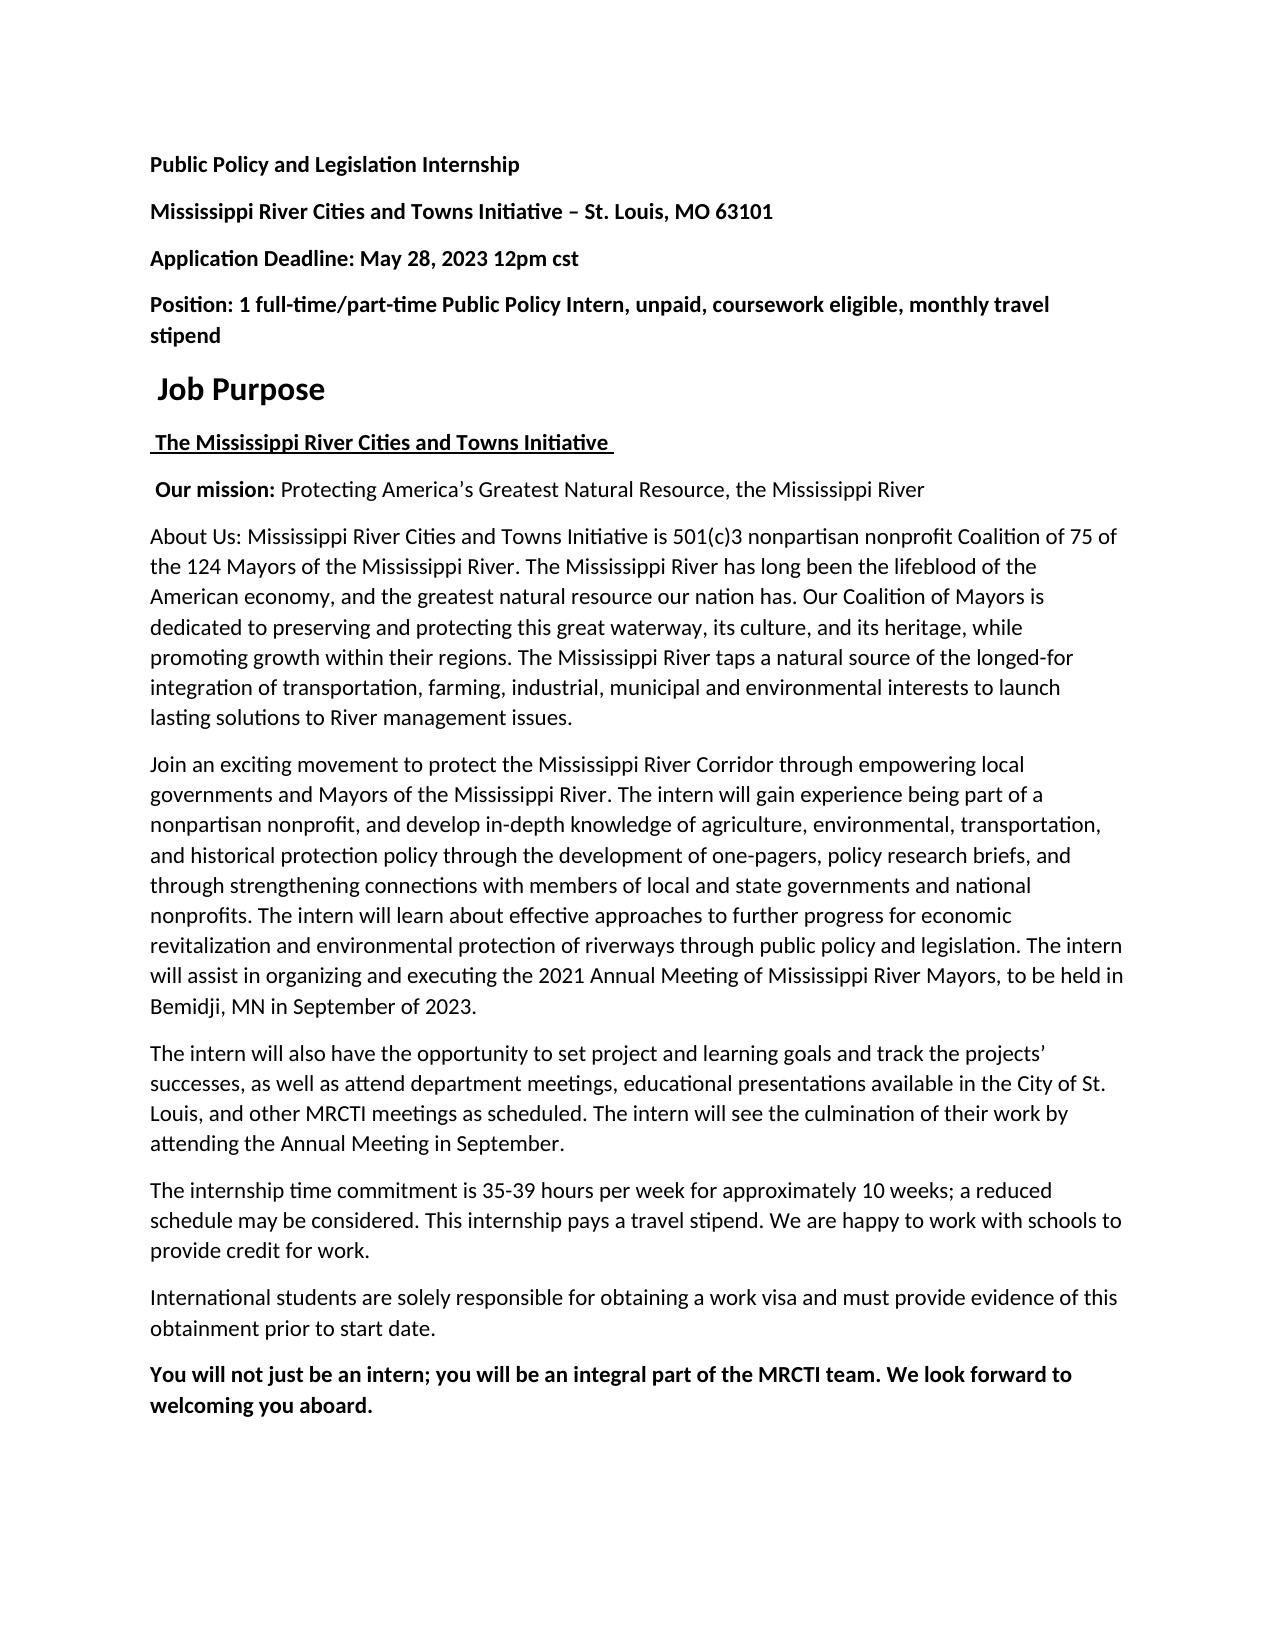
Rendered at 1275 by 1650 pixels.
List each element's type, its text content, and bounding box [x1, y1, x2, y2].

text Mississippi River Cities and Towns Initiative – St. Louis, MO 63101 [150, 197, 1125, 225]
text Our mission: Protecting America’s Greatest Natural Resource, the Mississippi River [150, 475, 1125, 503]
text The Mississippi River Cities and Towns Initiative [150, 428, 1125, 456]
text The intern will also have the opportunity to set project and learning goals and track the projects’ successes, as well as attend department meetings, educational presentations available in the City of St. Louis, and other MRCTI meetings as scheduled. The intern will see the culmination of their work by attending the Annual Meeting in September. [150, 1039, 1125, 1157]
text Position: 1 full-time/part-time Public Policy Intern, unpaid, coursework eligible, monthly travel stipend [150, 291, 1125, 349]
text Job Purpose [150, 368, 1125, 408]
text Join an exciting movement to protect the Mississippi River Corridor through empowering local governments and Mayors of the Mississippi River. The intern will gain experience being part of a nonpartisan nonprofit, and develop in-depth knowledge of agriculture, environmental, transportation, and historical protection policy through the development of one-pagers, policy research briefs, and through strengthening connections with members of local and state governments and national nonprofits. The intern will learn about effective approaches to further progress for economic revitalization and environmental protection of riverways through public policy and legislation. The intern will assist in organizing and executing the 2021 Annual Meeting of Mississippi River Mayors, to be held in Bemidji, MN in September of 2023. [150, 750, 1125, 1020]
text Public Policy and Legislation Internship [150, 150, 1125, 178]
text The internship time commitment is 35-39 hours per week for approximately 10 weeks; a reduced schedule may be considered. This internship pays a travel stipend. We are happy to work with schools to provide credit for work. [150, 1176, 1125, 1265]
text Application Deadline: May 28, 2023 12pm cst [150, 244, 1125, 272]
text About Us: Mississippi River Cities and Towns Initiative is 501(c)3 nonpartisan nonprofit Coalition of 75 of the 124 Mayors of the Mississippi River. The Mississippi River has long been the lifeblood of the American economy, and the greatest natural resource our nation has. Our Coalition of Mayors is dedicated to preserving and protecting this great waterway, its culture, and its heritage, while promoting growth within their regions. The Mississippi River taps a natural source of the longed-for integration of transportation, farming, industrial, municipal and environmental interests to launch lasting solutions to River management issues. [150, 522, 1125, 731]
text You will not just be an intern; you will be an integral part of the MRCTI team. We look forward to welcoming you aboard. [150, 1361, 1125, 1419]
text International students are solely responsible for obtaining a work visa and must provide evidence of this obtainment prior to start date. [150, 1283, 1125, 1342]
